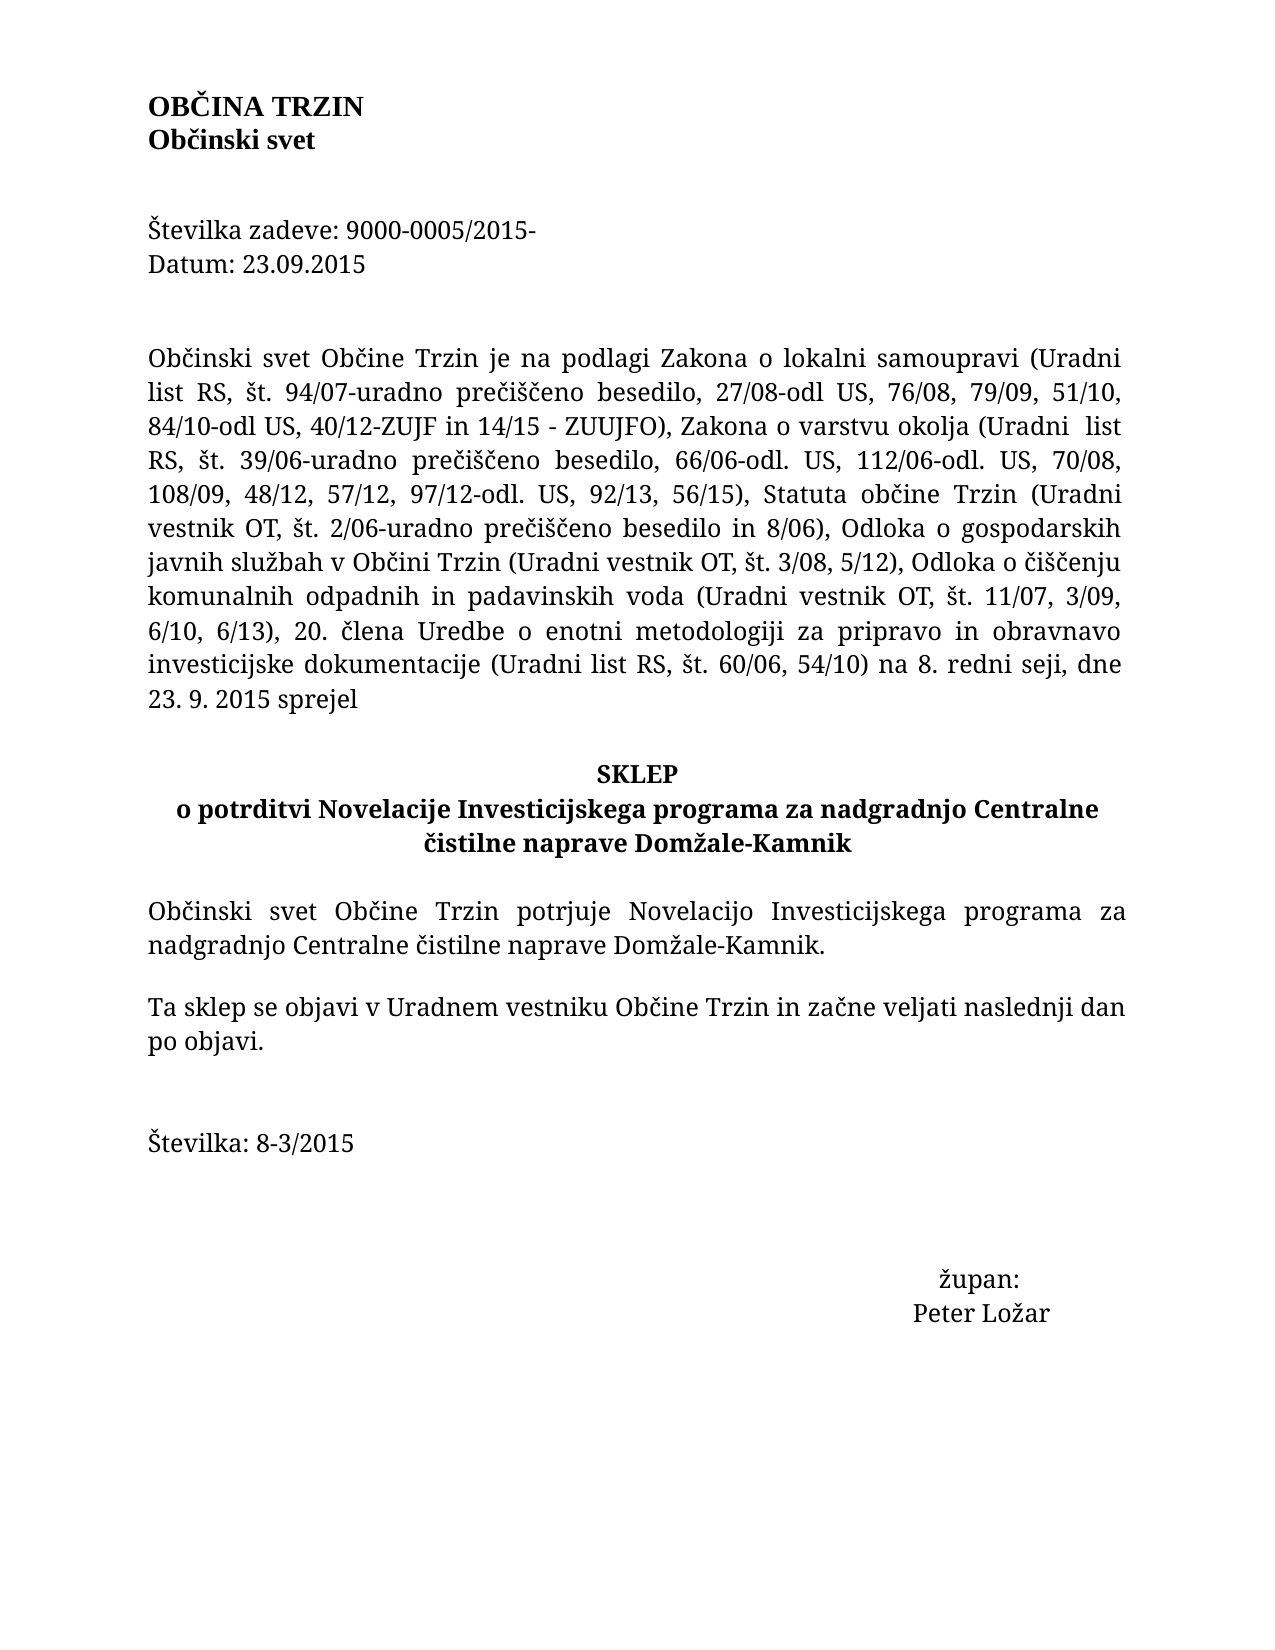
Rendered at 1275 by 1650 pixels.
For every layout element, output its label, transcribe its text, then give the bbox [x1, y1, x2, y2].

text Ta sklep se objavi v Uradnem vestniku Občine Trzin in začne veljati naslednji dan po objavi. [148, 989, 1127, 1058]
text Občinski svet Občine Trzin potrjuje Novelacijo Investicijskega programa za nadgradnjo Centralne čistilne naprave Domžale-Kamnik. [148, 893, 1127, 962]
text Občinski svet [148, 122, 1127, 156]
text o potrditvi Novelacije Investicijskega programa za nadgradnjo Centralne čistilne naprave Domžale-Kamnik [148, 791, 1127, 859]
text SKLEP [148, 757, 1127, 791]
text Številka zadeve: 9000-0005/2015- [148, 212, 1127, 247]
text župan: [148, 1262, 1127, 1296]
text OBČINA TRZIN [148, 89, 1127, 122]
text Občinski svet Občine Trzin je na podlagi Zakona o lokalni samoupravi (Uradni list RS, št. 94/07-uradno prečiščeno besedilo, 27/08-odl US, 76/08, 79/09, 51/10, 84/10-odl US, 40/12-ZUJF in 14/15 - ZUUJFO), Zakona o varstvu okolja (Uradni list RS, št. 39/06-uradno prečiščeno besedilo, 66/06-odl. US, 112/06-odl. US, 70/08, 108/09, 48/12, 57/12, 97/12-odl. US, 92/13, 56/15), Statuta občine Trzin (Uradni vestnik OT, št. 2/06-uradno prečiščeno besedilo in 8/06), Odloka o gospodarskih javnih službah v Občini Trzin (Uradni vestnik OT, št. 3/08, 5/12), Odloka o čiščenju komunalnih odpadnih in padavinskih voda (Uradni vestnik OT, št. 11/07, 3/09, 6/10, 6/13), 20. člena Uredbe o enotni metodologiji za pripravo in obravnavo investicijske dokumentacije (Uradni list RS, št. 60/06, 54/10) na 8. redni seji, dne 23. 9. 2015 sprejel [148, 341, 1122, 715]
text Številka: 8-3/2015 [148, 1126, 1127, 1160]
text Peter Ložar [148, 1296, 1127, 1364]
text Datum: 23.09.2015 [148, 247, 1127, 281]
